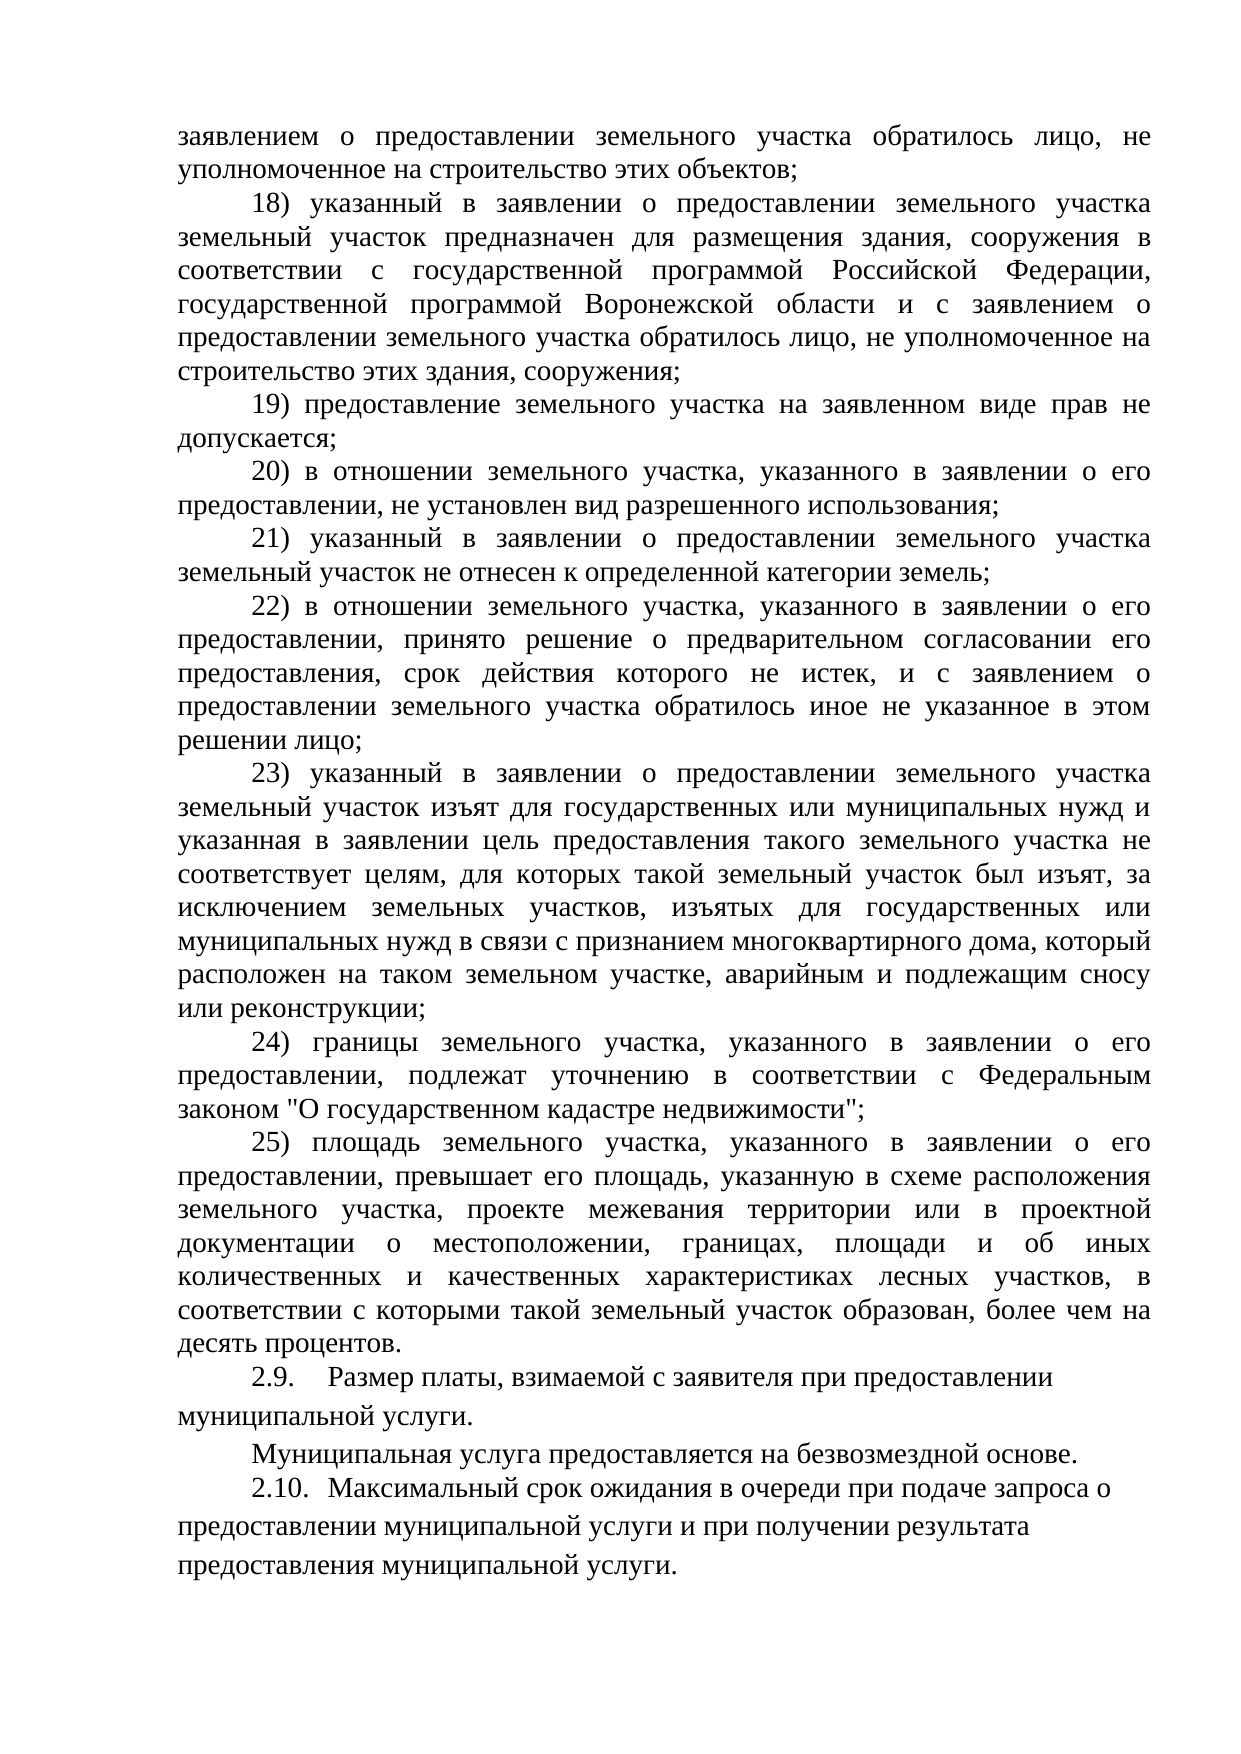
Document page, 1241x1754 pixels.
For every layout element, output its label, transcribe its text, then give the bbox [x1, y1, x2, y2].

text 24) границы земельного участка, указанного в заявлении о его предоставлении, подлежат уточнению в соответствии с Федеральным законом "О государственном кадастре недвижимости"; [177, 1024, 1152, 1124]
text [177, 118, 1152, 185]
text 19) предоставление земельного участка на заявленном виде прав не допускается; [177, 386, 1152, 453]
text 18) указанный в заявлении о предоставлении земельного участка земельный участок предназначен для размещения здания, сооружения в соответствии с государственной программой Российской Федерации, государственной программой Воронежской области и с заявлением о предоставлении земельного участка обратилось лицо, не уполномоченное на строительство этих здания, сооружения; [177, 185, 1152, 386]
text 20) в отношении земельного участка, указанного в заявлении о его предоставлении, не установлен вид разрешенного использования; [177, 453, 1152, 521]
list Максимальный срок ожидания в очереди при подаче запроса о предоставлении муниципальной услуги и при получении результата предоставления муниципальной услуги. [177, 1470, 1152, 1580]
text 25) площадь земельного участка, указанного в заявлении о его предоставлении, превышает его площадь, указанную в схеме расположения земельного участка, проекте межевания территории или в проектной документации о местоположении, границах, площади и об иных количественных и качественных характеристиках лесных участков, в соответствии с которыми такой земельный участок образован, более чем на десять процентов. [177, 1124, 1152, 1359]
text 23) указанный в заявлении о предоставлении земельного участка земельный участок изъят для государственных или муниципальных нужд и указанная в заявлении цель предоставления такого земельного участка не соответствует целям, для которых такой земельный участок был изъят, за исключением земельных участков, изъятых для государственных или муниципальных нужд в связи с признанием многоквартирного дома, который расположен на таком земельном участке, аварийным и подлежащим сносу или реконструкции; [177, 755, 1152, 1024]
text 21) указанный в заявлении о предоставлении земельного участка земельный участок не отнесен к определенной категории земель; [177, 521, 1152, 588]
text 22) в отношении земельного участка, указанного в заявлении о его предоставлении, принято решение о предварительном согласовании его предоставления, срок действия которого не истек, и с заявлением о предоставлении земельного участка обратилось иное не указанное в этом решении лицо; [177, 588, 1152, 755]
text Муниципальная услуга предоставляется на безвозмездной основе. [177, 1436, 1152, 1470]
list Размер платы, взимаемой с заявителя при предоставлении муниципальной услуги. [177, 1359, 1152, 1431]
